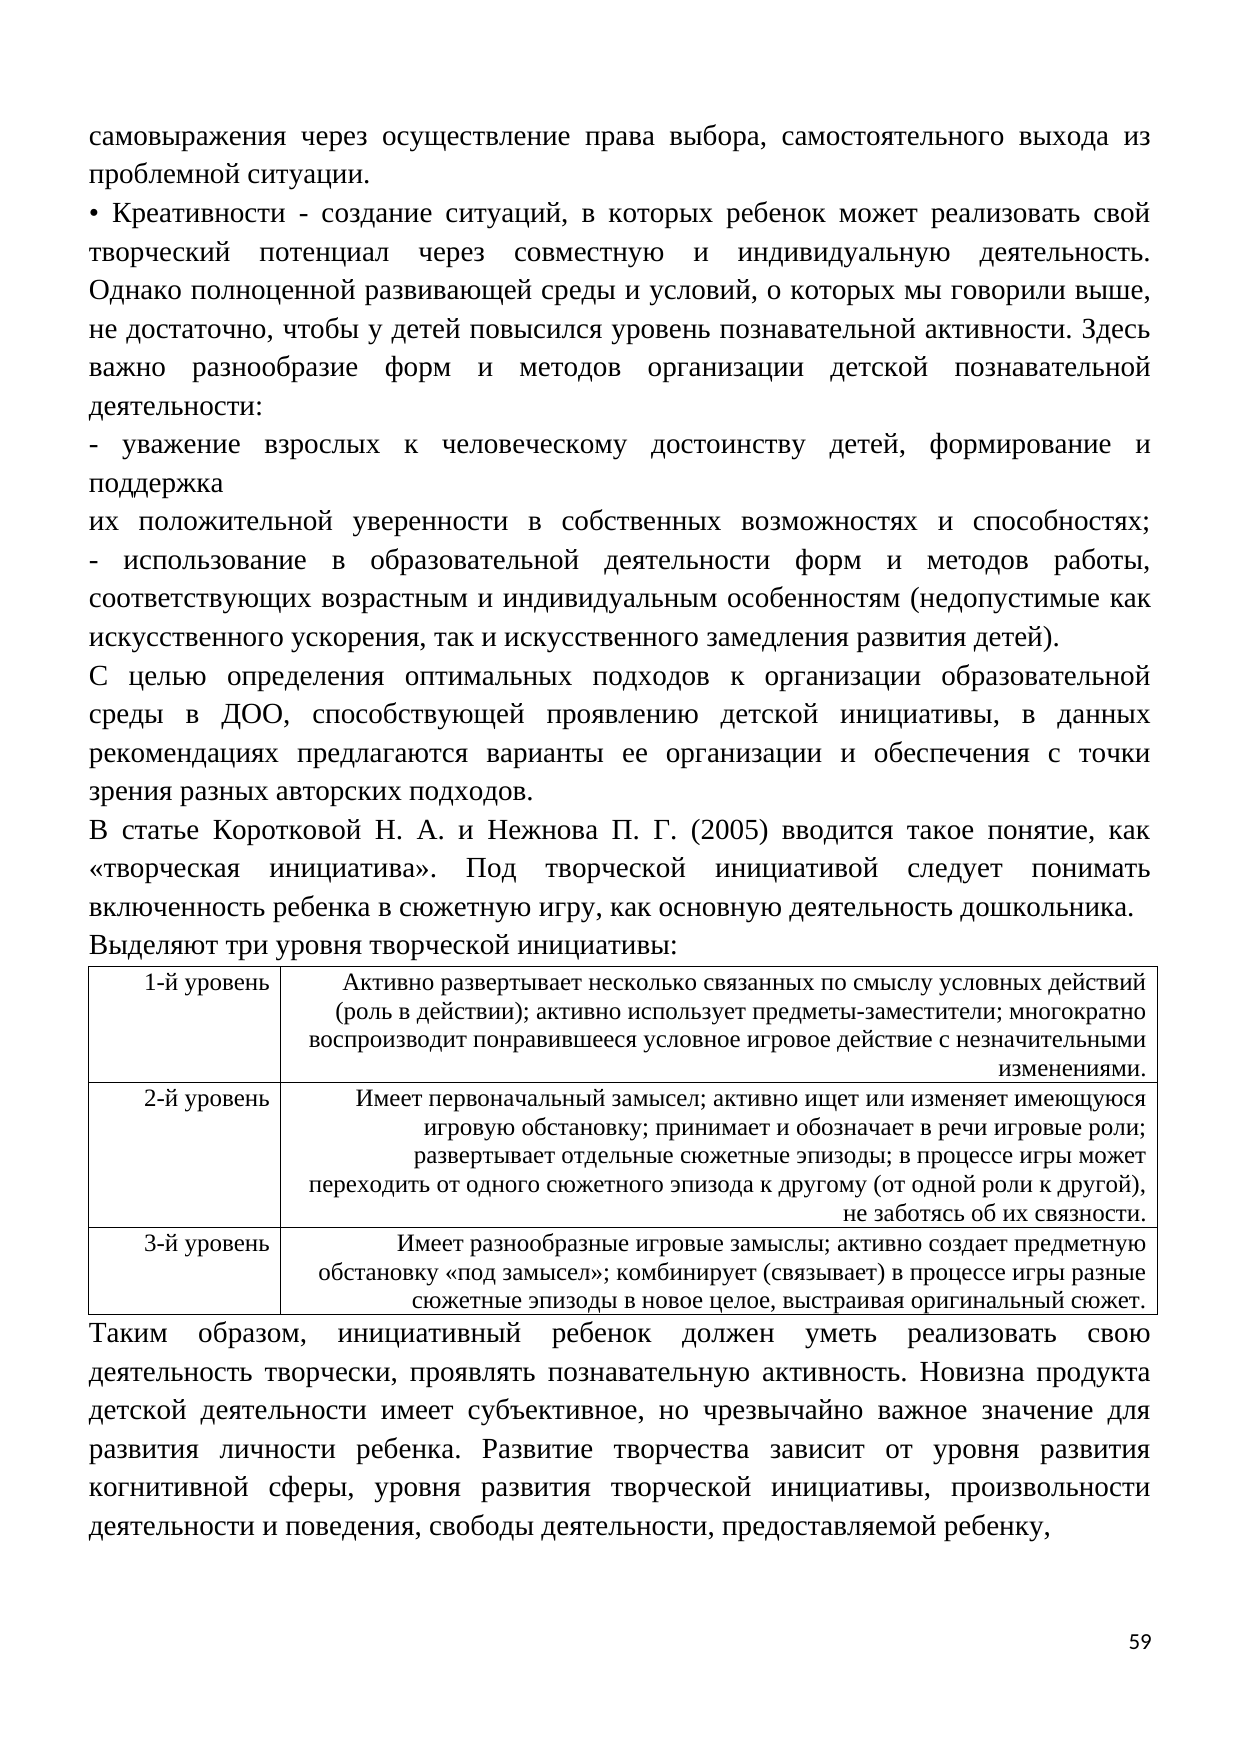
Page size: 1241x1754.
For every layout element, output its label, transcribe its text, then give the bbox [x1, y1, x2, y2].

table_cell 2-й уровень [89, 1083, 280, 1227]
text Выделяют три уровня творческой инициативы: [89, 927, 1152, 961]
text Таким образом, инициативный ребенок должен уметь реализовать свою деятельность творчески, проявлять познавательную активность. Новизна продукта детской деятельности имеет субъективное, но чрезвычайно важное значение для развития личности ребенка. Развитие творчества зависит от уровня развития когнитивной сферы, уровня развития творческой инициативы, произвольности деятельности и поведения, свободы деятельности, предоставляемой ребенку, [89, 1315, 1152, 1541]
table_cell Имеет первоначальный замысел; активно ищет или изменяет имеющуюся игровую обстановку; принимает и обозначает в речи игровые роли; развертывает отдельные сюжетные эпизоды; в процессе игры может переходить от одного сюжетного эпизода к другому (от одной роли к другой), не заботясь об их связности. [281, 1083, 1157, 1227]
text В статье Коротковой Н. А. и Нежнова П. Г. (2005) вводится такое понятие, как «творческая инициатива». Под творческой инициативой следует понимать включенность ребенка в сюжетную игру, как основную деятельность дошкольника. [89, 812, 1152, 922]
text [89, 118, 1152, 190]
table_header 1-й уровень [89, 967, 280, 1082]
table_cell 3-й уровень [89, 1228, 280, 1314]
table_cell Имеет разнообразные игровые замыслы; активно создает предметную обстановку «под замысел»; комбинирует (связывает) в процессе игры разные сюжетные эпизоды в новое целое, выстраивая оригинальный сюжет. [281, 1228, 1157, 1314]
table_header Активно развертывает несколько связанных по смыслу условных действий (роль в действии); активно использует предметы-заместители; многократно воспроизводит понравившееся условное игровое действие с незначительными изменениями. [281, 967, 1157, 1082]
text • Креативности - создание ситуаций, в которых ребенок может реализовать свой творческий потенциал через совместную и индивидуальную деятельность. Однако полноценной развивающей среды и условий, о которых мы говорили выше, не достаточно, чтобы у детей повысился уровень познавательной активности. Здесь важно разнообразие форм и методов организации детской познавательной деятельности: [89, 195, 1152, 421]
text - уважение взрослых к человеческому достоинству детей, формирование и поддержка их положительной уверенности в собственных возможностях и способностях; - использование в образовательной деятельности форм и методов работы, соответствующих возрастным и индивидуальным особенностям (недопустимые как искусственного ускорения, так и искусственного замедления развития детей). [89, 426, 1152, 653]
text С целью определения оптимальных подходов к организации образовательной среды в ДОО, способствующей проявлению детской инициативы, в данных рекомендациях предлагаются варианты ее организации и обеспечения с точки зрения разных авторских подходов. [89, 658, 1152, 807]
